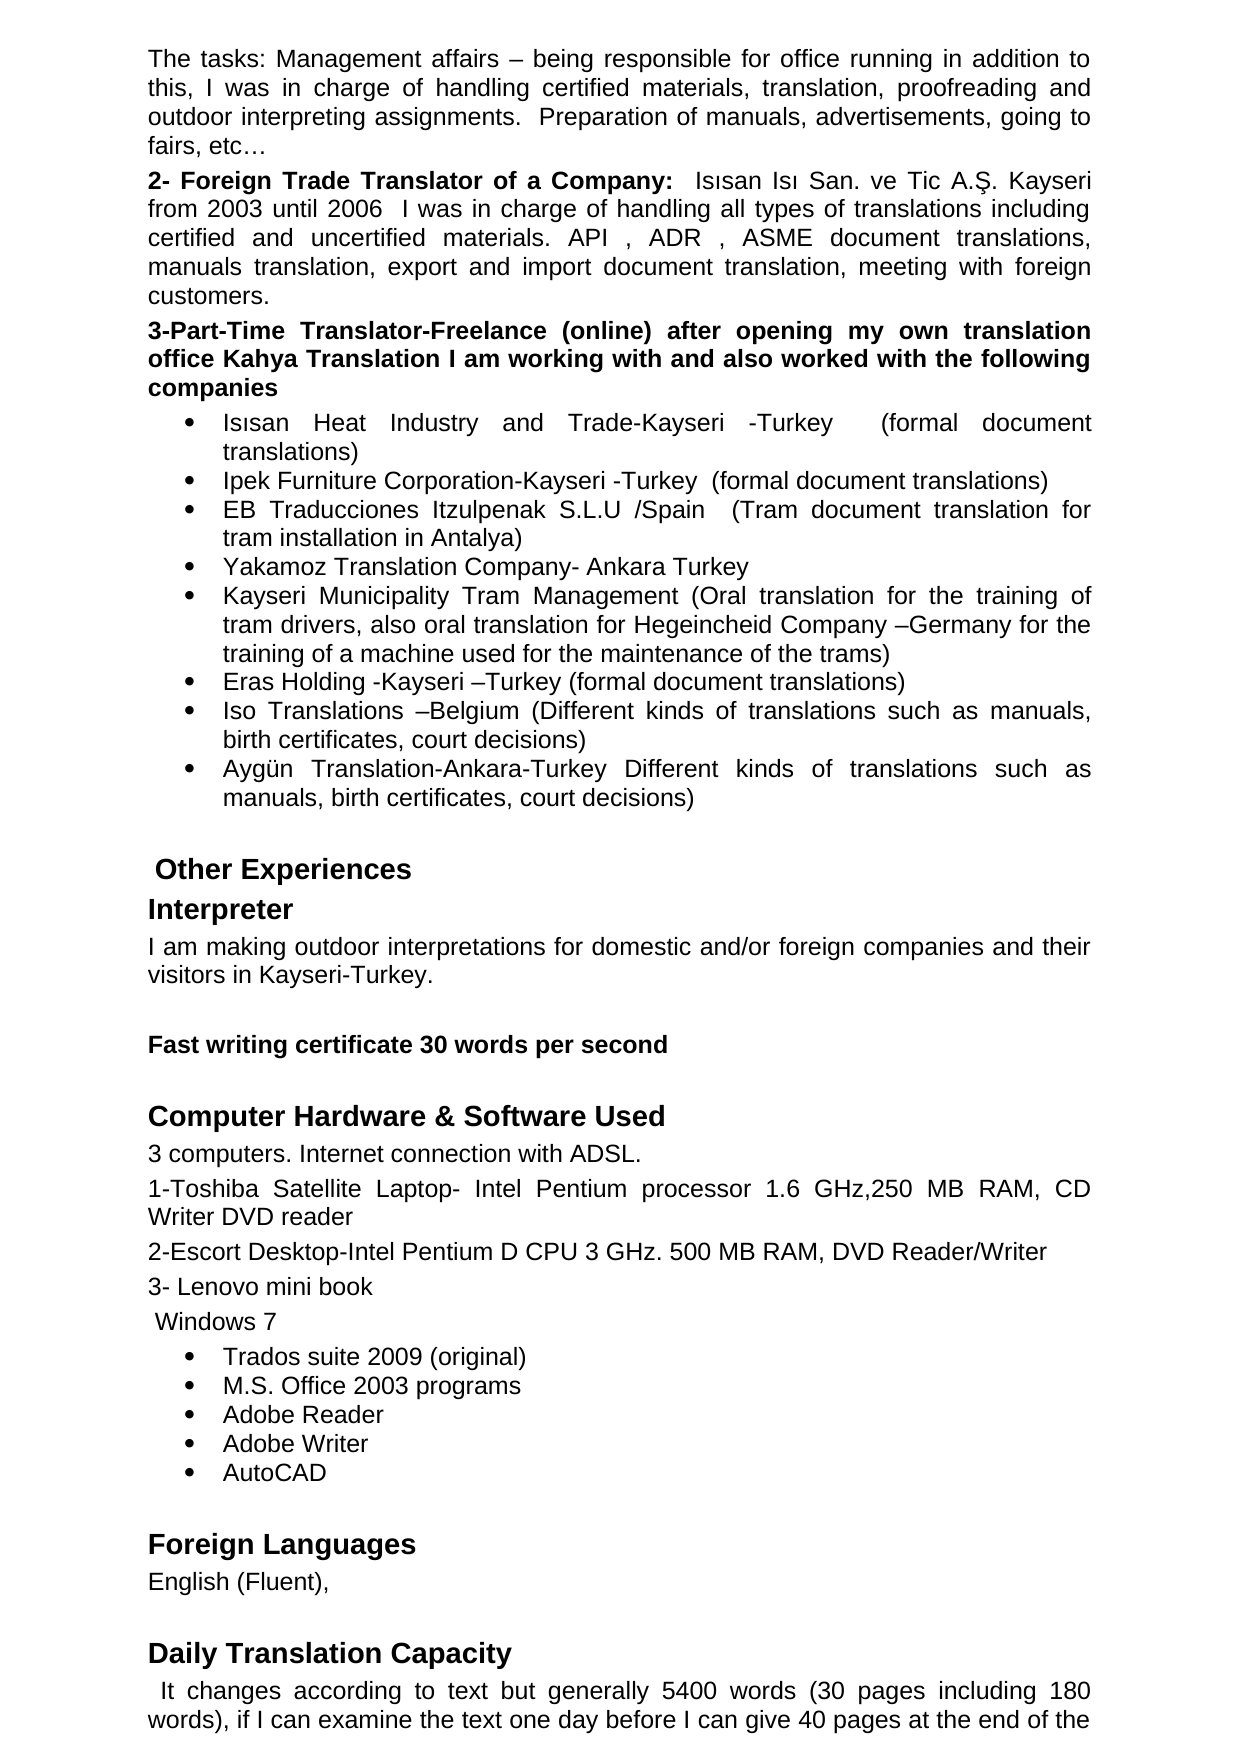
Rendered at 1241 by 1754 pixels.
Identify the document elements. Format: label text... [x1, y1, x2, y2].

text 3 computers. Internet connection with ADSL. [148, 1139, 1093, 1167]
text Fast writing certificate 30 words per second [148, 1029, 1093, 1058]
text Computer Hardware & Software Used [148, 1099, 1093, 1132]
text Interpreter [148, 892, 1093, 925]
text I am making outdoor interpretations for domestic and/or foreign companies and their visitors in Kayseri-Turkey. [148, 932, 1093, 989]
text Windows 7 [148, 1307, 1093, 1336]
text Foreign Languages [148, 1527, 1093, 1561]
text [148, 1676, 1093, 1733]
list Adobe Reader [185, 1400, 1093, 1429]
text The tasks: Management affairs – being responsible for office running in addition to this, I was in charge of handling certified materials, translation, proofreading and outdoor interpreting assignments. Preparation of manuals, advertisements, going to fairs, etc… [148, 44, 1093, 159]
list Aygün Translation-Ankara-Turkey Different kinds of translations such as manuals, birth certificates, court decisions) [185, 754, 1093, 811]
list M.S. Office 2003 programs [185, 1371, 1093, 1400]
text Other Experiences [148, 852, 1093, 886]
text 3-Part-Time Translator-Freelance (online) after opening my own translation office Kahya Translation I am working with and also worked with the following companies [148, 316, 1093, 402]
list AutoCAD [185, 1458, 1093, 1487]
text English (Fluent), [148, 1567, 1093, 1596]
list Kayseri Municipality Tram Management (Oral translation for the training of tram drivers, also oral translation for Hegeincheid Company –Germany for the training of a machine used for the maintenance of the trams) [185, 581, 1093, 667]
list Isısan Heat Industry and Trade-Kayseri -Turkey (formal document translations) [185, 408, 1093, 466]
list Adobe Writer [185, 1429, 1093, 1458]
text 2-Escort Desktop-Intel Pentium D CPU 3 GHz. 500 MB RAM, DVD Reader/Writer [148, 1237, 1093, 1266]
text 3- Lenovo mini book [148, 1272, 1093, 1301]
list Ipek Furniture Corporation-Kayseri -Turkey (formal document translations) [185, 466, 1093, 494]
text Daily Translation Capacity [148, 1636, 1093, 1670]
list Yakamoz Translation Company- Ankara Turkey [185, 552, 1093, 581]
list Trados suite 2009 (original) [185, 1342, 1093, 1371]
list Iso Translations –Belgium (Different kinds of translations such as manuals, birth certificates, court decisions) [185, 696, 1093, 754]
list Eras Holding -Kayseri –Turkey (formal document translations) [185, 667, 1093, 696]
list EB Traducciones Itzulpenak S.L.U /Spain (Tram document translation for tram installation in Antalya) [185, 494, 1093, 552]
text 2- Foreign Trade Translator of a Company: Isısan Isı San. ve Tic A.Ş. Kayseri from 2003 until 2006 I was in charge of handling all types of translations including certified and uncertified materials. API , ADR , ASME document translations, manuals translation, export and import document translation, meeting with foreign customers. [148, 166, 1093, 309]
text 1-Toshiba Satellite Laptop- Intel Pentium processor 1.6 GHz,250 MB RAM, CD Writer DVD reader [148, 1174, 1093, 1231]
